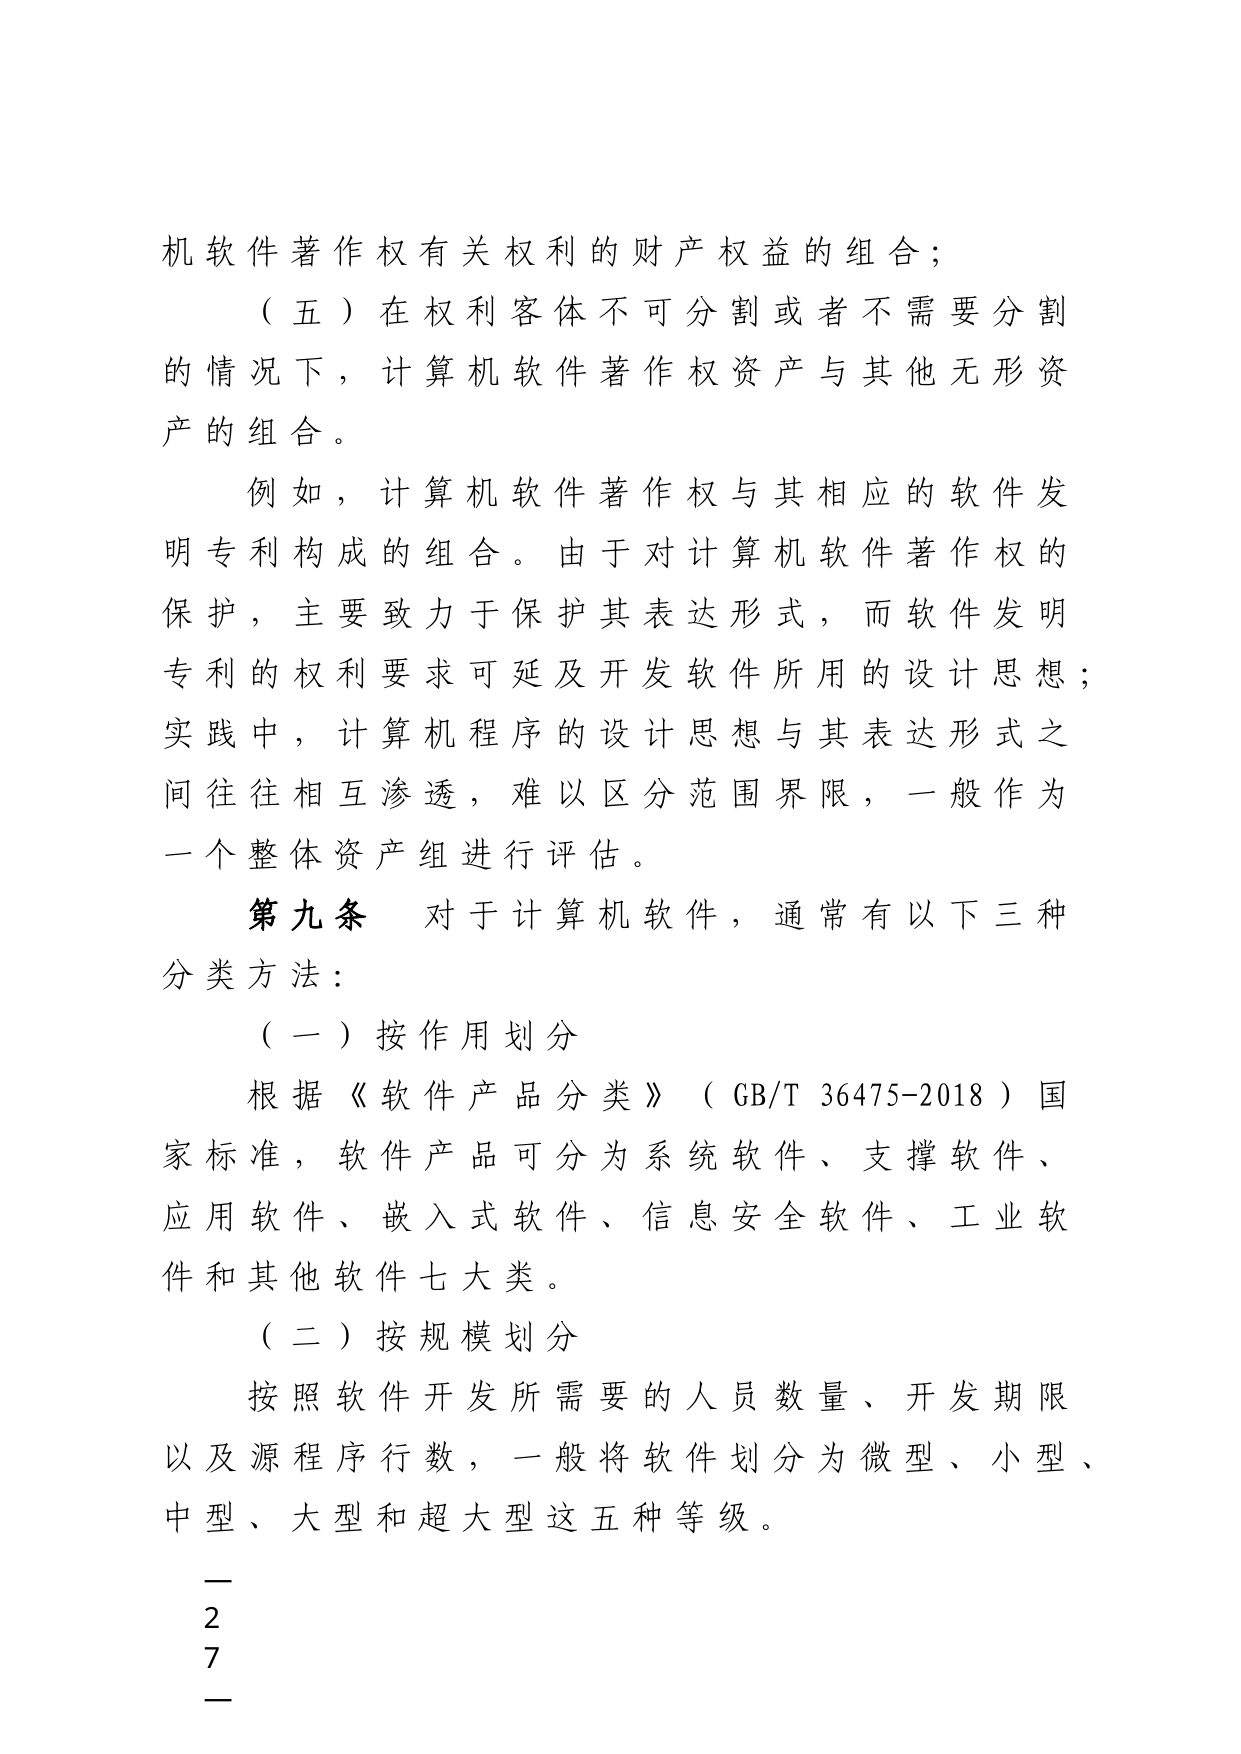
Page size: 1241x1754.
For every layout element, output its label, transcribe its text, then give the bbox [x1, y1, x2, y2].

text 按照软件开发所需要的人员数量、开发期限以及源程序行数，一般将软件划分为微型、小型、中型、大型和超大型这五种等级。 [161, 1364, 1079, 1545]
text （一）按作用划分 [161, 1003, 1079, 1063]
text 例如，计算机软件著作权与其相应的软件发明专利构成的组合。由于对计算机软件著作权的保护，主要致力于保护其表达形式，而软件发明专利的权利要求可延及开发软件所用的设计思想；实践中，计算机程序的设计思想与其表达形式之间往往相互渗透，难以区分范围界限，一般作为一个整体资产组进行评估。 [161, 460, 1079, 882]
text （二）按规模划分 [161, 1304, 1079, 1364]
text 根据《软件产品分类》（GB/T 36475-2018）国家标准，软件产品可分为系统软件、支撑软件、应用软件、嵌入式软件、信息安全软件、工业软件和其他软件七大类。 [161, 1063, 1079, 1304]
text （五）在权利客体不可分割或者不需要分割的情况下，计算机软件著作权资产与其他无形资产的组合。 [161, 279, 1079, 460]
list 第九条 对于计算机软件，通常有以下三种分类方法： [161, 882, 1079, 1003]
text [161, 218, 1079, 279]
